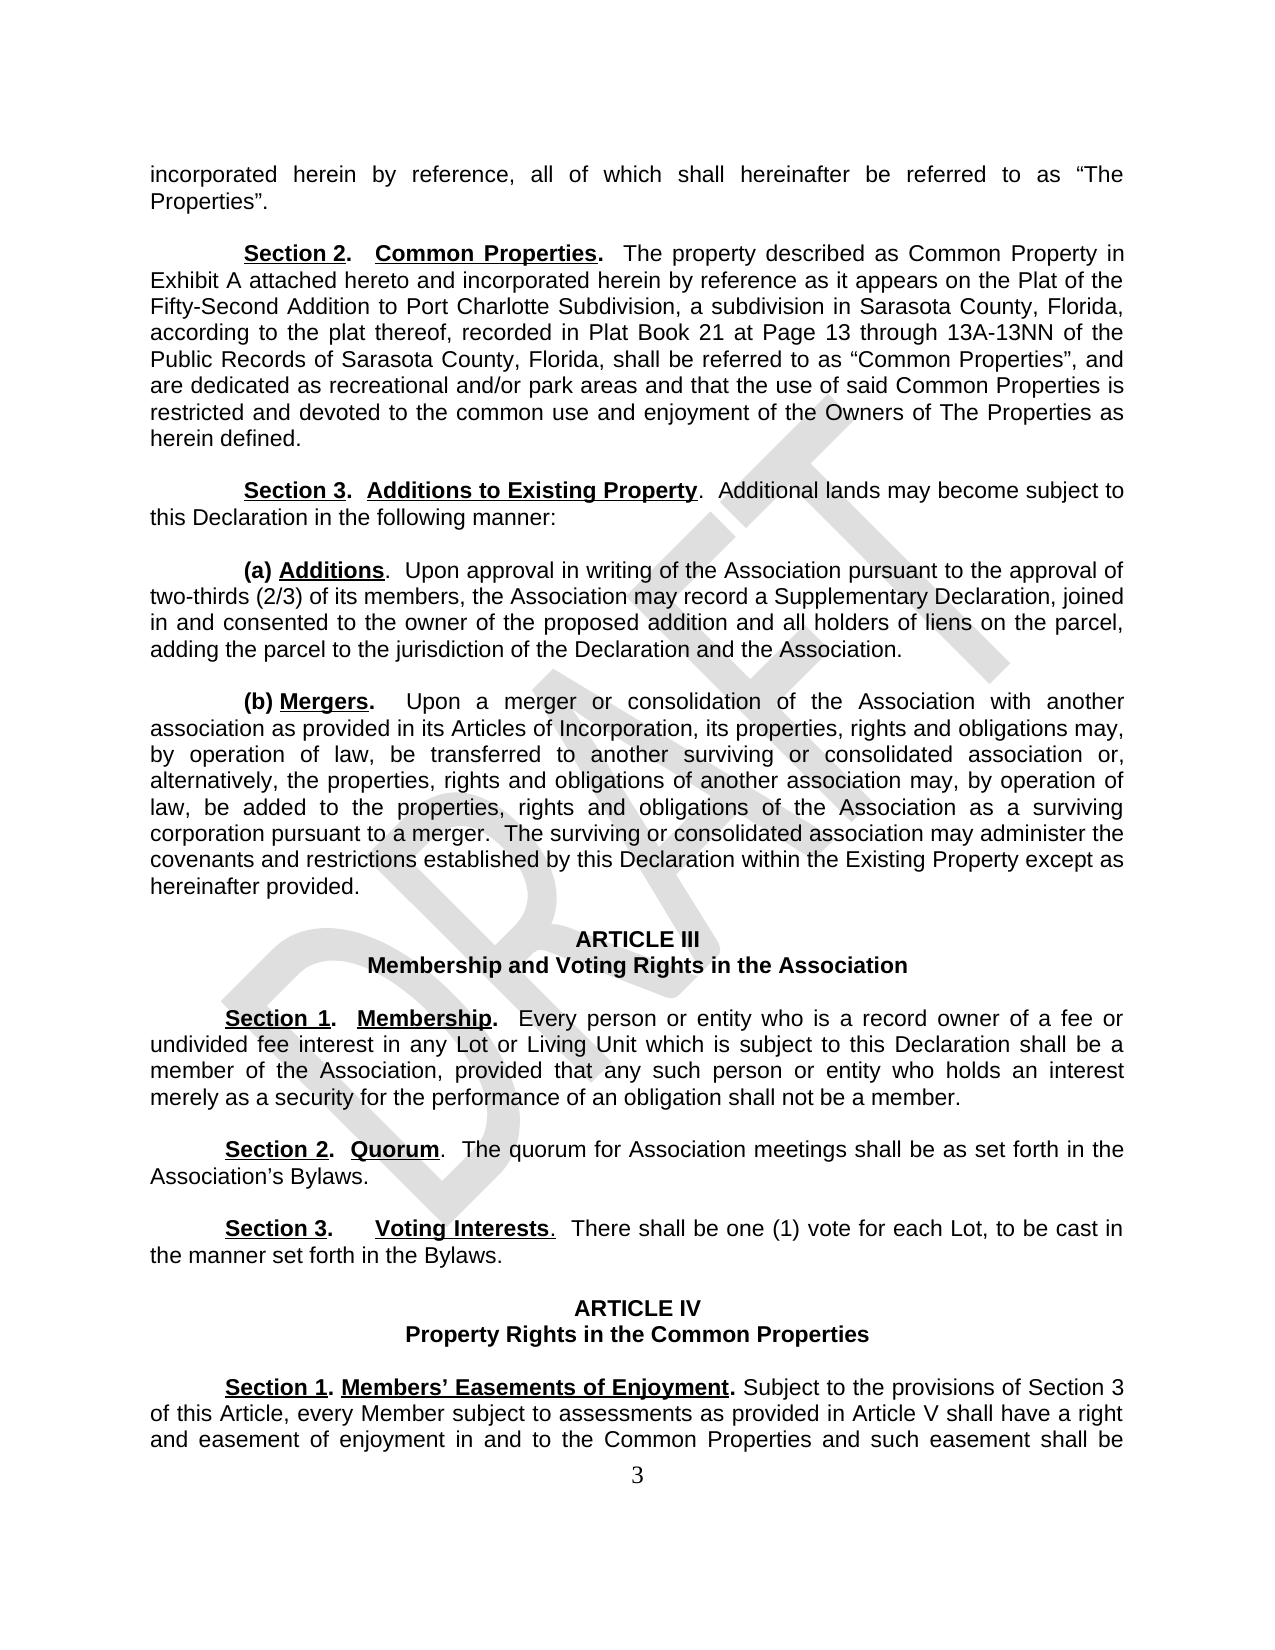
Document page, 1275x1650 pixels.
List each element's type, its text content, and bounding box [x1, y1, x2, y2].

text ARTICLE IV Property Rights in the Common Properties [150, 1294, 1125, 1347]
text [150, 161, 1125, 214]
text (a) Additions. Upon approval in writing of the Association pursuant to the approval of two-thirds (2/3) of its members, the Association may record a Supplementary Declaration, joined in and consented to the owner of the proposed addition and all holders of liens on the parcel, adding the parcel to the jurisdiction of the Declaration and the Association. [150, 557, 1125, 662]
text Section 3. Voting Interests. There shall be one (1) vote for each Lot, to be cast in the manner set forth in the Bylaws. [150, 1215, 1125, 1268]
text Section 2. Common Properties. The property described as Common Property in Exhibit A attached hereto and incorporated herein by reference as it appears on the Plat of the Fifty-Second Addition to Port Charlotte Subdivision, a subdivision in Sarasota County, Florida, according to the plat thereof, recorded in Plat Book 21 at Page 13 through 13A-13NN of the Public Records of Sarasota County, Florida, shall be referred to as “Common Properties”, and are dedicated as recreational and/or park areas and that the use of said Common Properties is restricted and devoted to the common use and enjoyment of the Owners of The Properties as herein defined. [150, 240, 1125, 451]
text ARTICLE III [150, 926, 1125, 952]
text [150, 1373, 1125, 1453]
text Section 2. Quorum. The quorum for Association meetings shall be as set forth in the Association’s Bylaws. [150, 1136, 1125, 1189]
text (b) Mergers. Upon a merger or consolidation of the Association with another association as provided in its Articles of Incorporation, its properties, rights and obligations may, by operation of law, be transferred to another surviving or consolidated association or, alternatively, the properties, rights and obligations of another association may, by operation of law, be added to the properties, rights and obligations of the Association as a surviving corporation pursuant to a merger. The surviving or consolidated association may administer the covenants and restrictions established by this Declaration within the Existing Property except as hereinafter provided. [150, 688, 1125, 899]
text Section 3. Additions to Existing Property. Additional lands may become subject to this Declaration in the following manner: [150, 477, 1125, 530]
text Section 1. Membership. Every person or entity who is a record owner of a fee or undivided fee interest in any Lot or Living Unit which is subject to this Declaration shall be a member of the Association, provided that any such person or entity who holds an interest merely as a security for the performance of an obligation shall not be a member. [150, 1004, 1125, 1110]
text Membership and Voting Rights in the Association [150, 952, 1125, 978]
